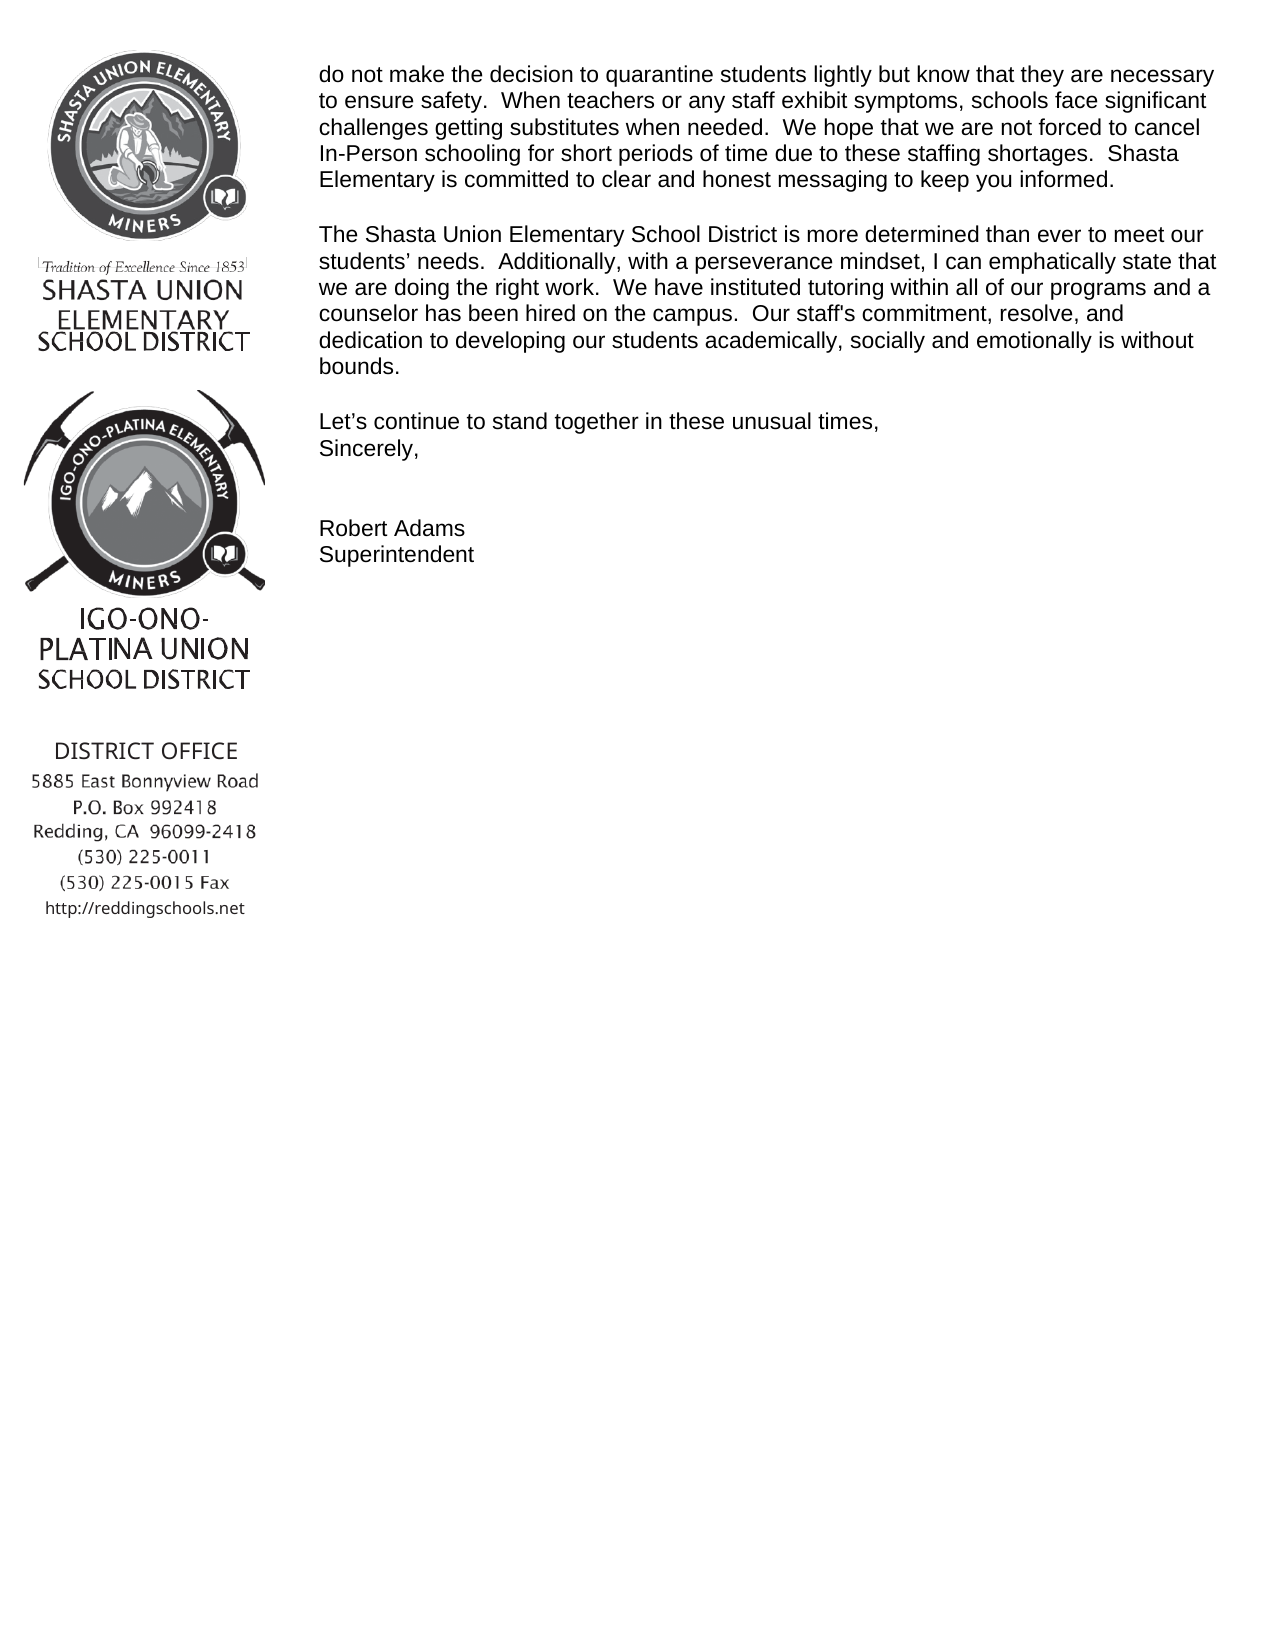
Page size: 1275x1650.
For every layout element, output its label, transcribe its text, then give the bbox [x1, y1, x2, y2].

picture [38, 257, 247, 330]
text do not make the decision to quarantine students lightly but know that they are necessary to ensure safety. When teachers or any staff exhibit symptoms, schools face significant challenges getting substitutes when needed. We hope that we are not forced to cancel In-Person schooling for short periods of time due to these staffing shortages. Shasta Elementary is committed to clear and honest messaging to keep you informed. [319, 61, 1223, 192]
text Let’s continue to stand together in these unusual times, [319, 408, 1223, 434]
picture [33, 822, 256, 892]
text Superintendent [319, 541, 1223, 567]
text The Shasta Union Elementary School District is more determined than ever to meet our students’ needs. Additionally, with a perseverance mindset, I can emphatically state that we are doing the right work. We have instituted tutoring within all of our programs and a counselor has been hired on the campus. Our staff's commitment, resolve, and dedication to developing our students academically, socially and emotionally is without bounds. [319, 221, 1223, 379]
text Robert Adams [319, 514, 1223, 541]
text DISTRICT OFFICE [46, 735, 245, 766]
picture [23, 390, 265, 598]
picture [31, 772, 261, 815]
text http://reddingschools.net [35, 896, 254, 919]
text Sincerely, [319, 434, 1223, 461]
picture [47, 50, 248, 241]
